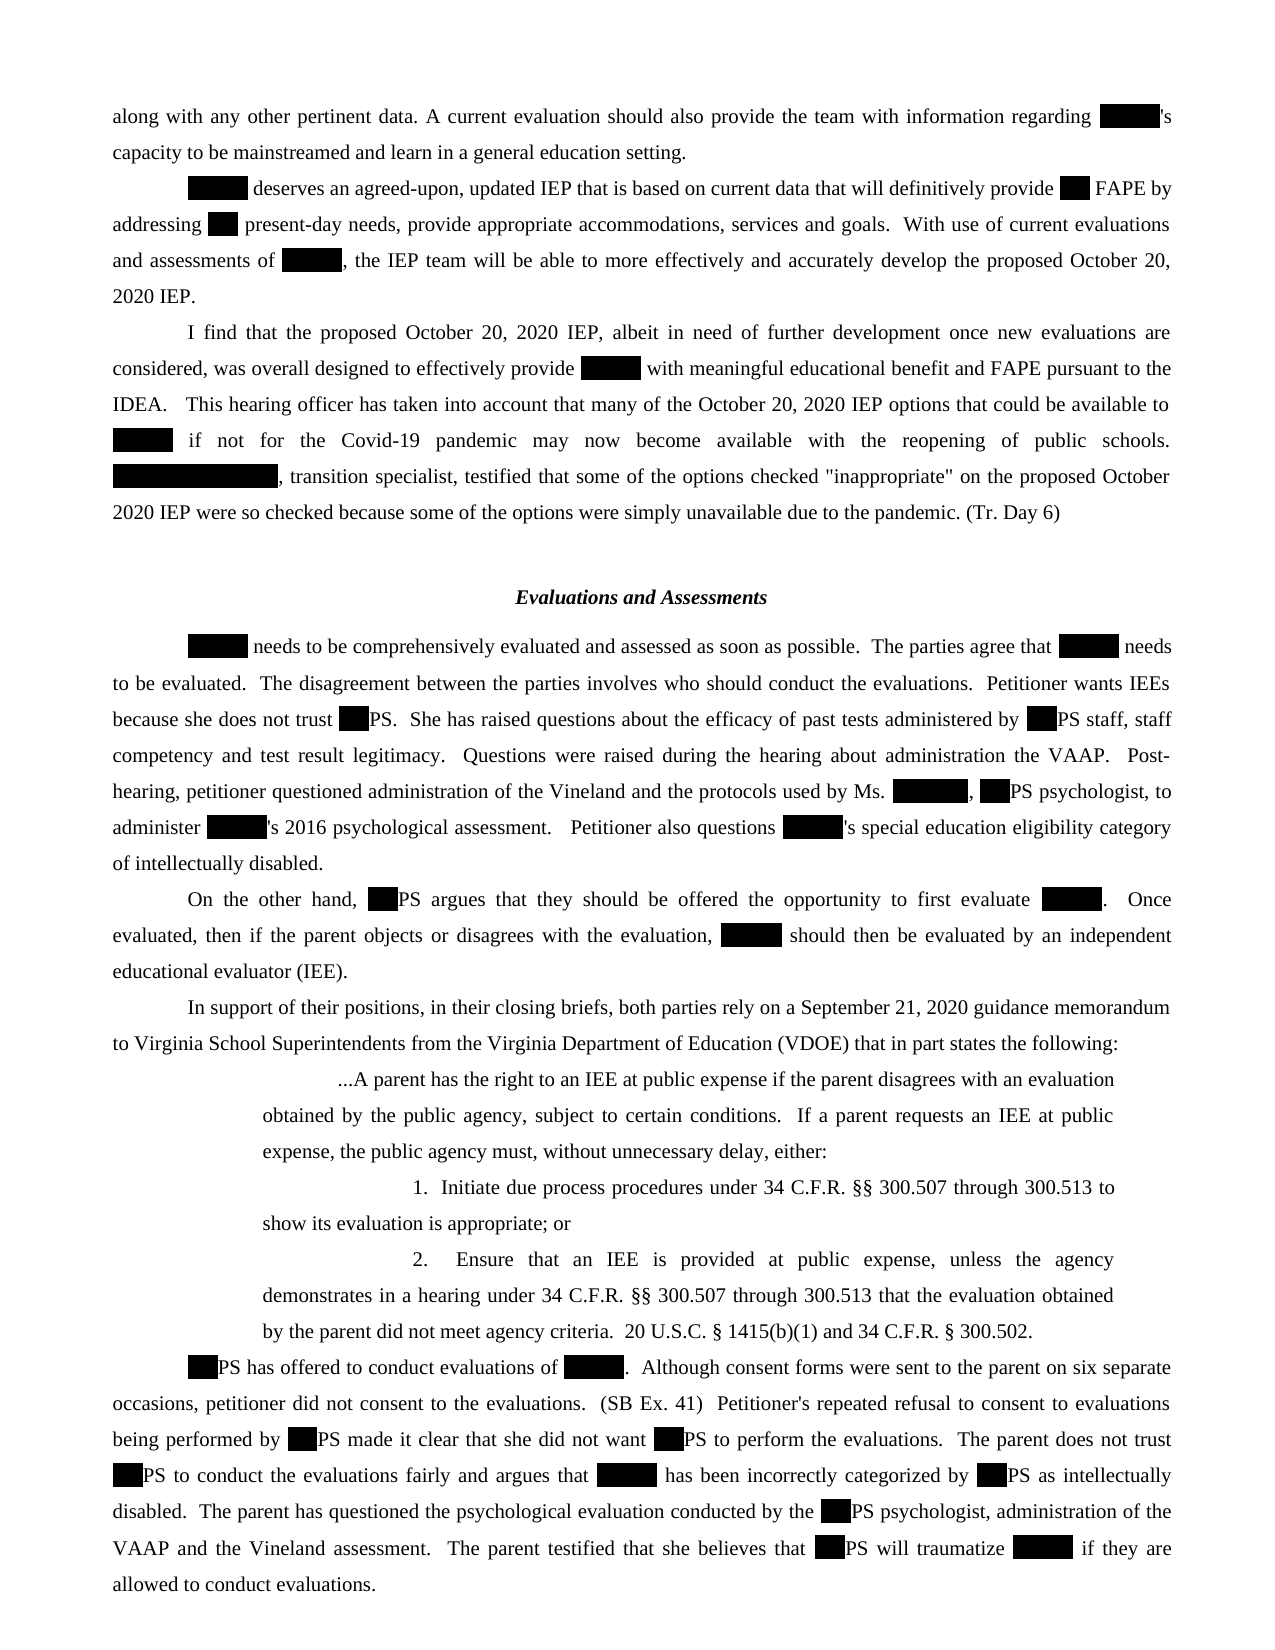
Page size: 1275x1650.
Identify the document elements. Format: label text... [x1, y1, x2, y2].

text Evaluations and Assessments [112, 585, 1172, 609]
text In support of their positions, in their closing briefs, both parties rely on a September 21, 2020 guidance memorandum to Virginia School Superintendents from the Virginia Department of Education (VDOE) that in part states the following: [112, 995, 1172, 1055]
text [112, 104, 1172, 164]
text XXXX deserves an agreed-upon, updated IEP that is based on current data that will definitively provide XX FAPE by addressing XX present-day needs, provide appropriate accommodations, services and goals. With use of current evaluations and assessments of XXXX, the IEP team will be able to more effectively and accurately develop the proposed October 20, 2020 IEP. [112, 176, 1172, 308]
text XXPS has offered to conduct evaluations of XXXX. Although consent forms were sent to the parent on six separate occasions, petitioner did not consent to the evaluations. (SB Ex. 41) Petitioner's repeated refusal to consent to evaluations being performed by XXPS made it clear that she did not want XXPS to perform the evaluations. The parent does not trust XXPS to conduct the evaluations fairly and argues that XXXX has been incorrectly categorized by XXPS as intellectually disabled. The parent has questioned the psychological evaluation conducted by the XXPS psychologist, administration of the VAAP and the Vineland assessment. The parent testified that she believes that XXPS will traumatize XXXX if they are allowed to conduct evaluations. [112, 1355, 1172, 1596]
text XXXX needs to be comprehensively evaluated and assessed as soon as possible. The parties agree that XXXX needs to be evaluated. The disagreement between the parties involves who should conduct the evaluations. Petitioner wants IEEs because she does not trust XXPS. She has raised questions about the efficacy of past tests administered by XXPS staff, staff competency and test result legitimacy. Questions were raised during the hearing about administration the VAAP. Post-hearing, petitioner questioned administration of the Vineland and the protocols used by Ms. XXXXX, XXPS psychologist, to administer XXXX's 2016 psychological assessment. Petitioner also questions XXXX's special education eligibility category of intellectually disabled. [112, 634, 1172, 875]
text 2. Ensure that an IEE is provided at public expense, unless the agency demonstrates in a hearing under 34 C.F.R. §§ 300.507 through 300.513 that the evaluation obtained by the parent did not meet agency criteria. 20 U.S.C. § 1415(b)(1) and 34 C.F.R. § 300.502. [262, 1247, 1116, 1343]
text 1. Initiate due process procedures under 34 C.F.R. §§ 300.507 through 300.513 to show its evaluation is appropriate; or [262, 1175, 1116, 1235]
text I find that the proposed October 20, 2020 IEP, albeit in need of further development once new evaluations are considered, was overall designed to effectively provide XXXX with meaningful educational benefit and FAPE pursuant to the IDEA. This hearing officer has taken into account that many of the October 20, 2020 IEP options that could be available to XXXX if not for the Covid-19 pandemic may now become available with the reopening of public schools. XXXXXXXXXXX, transition specialist, testified that some of the options checked "inappropriate" on the proposed October 2020 IEP were so checked because some of the options were simply unavailable due to the pandemic. (Tr. Day 6) [112, 320, 1172, 524]
text ...A parent has the right to an IEE at public expense if the parent disagrees with an evaluation obtained by the public agency, subject to certain conditions. If a parent requests an IEE at public expense, the public agency must, without unnecessary delay, either: [112, 1067, 1116, 1163]
text On the other hand, XXPS argues that they should be offered the opportunity to first evaluate XXXX. Once evaluated, then if the parent objects or disagrees with the evaluation, XXXX should then be evaluated by an independent educational evaluator (IEE). [112, 887, 1172, 983]
